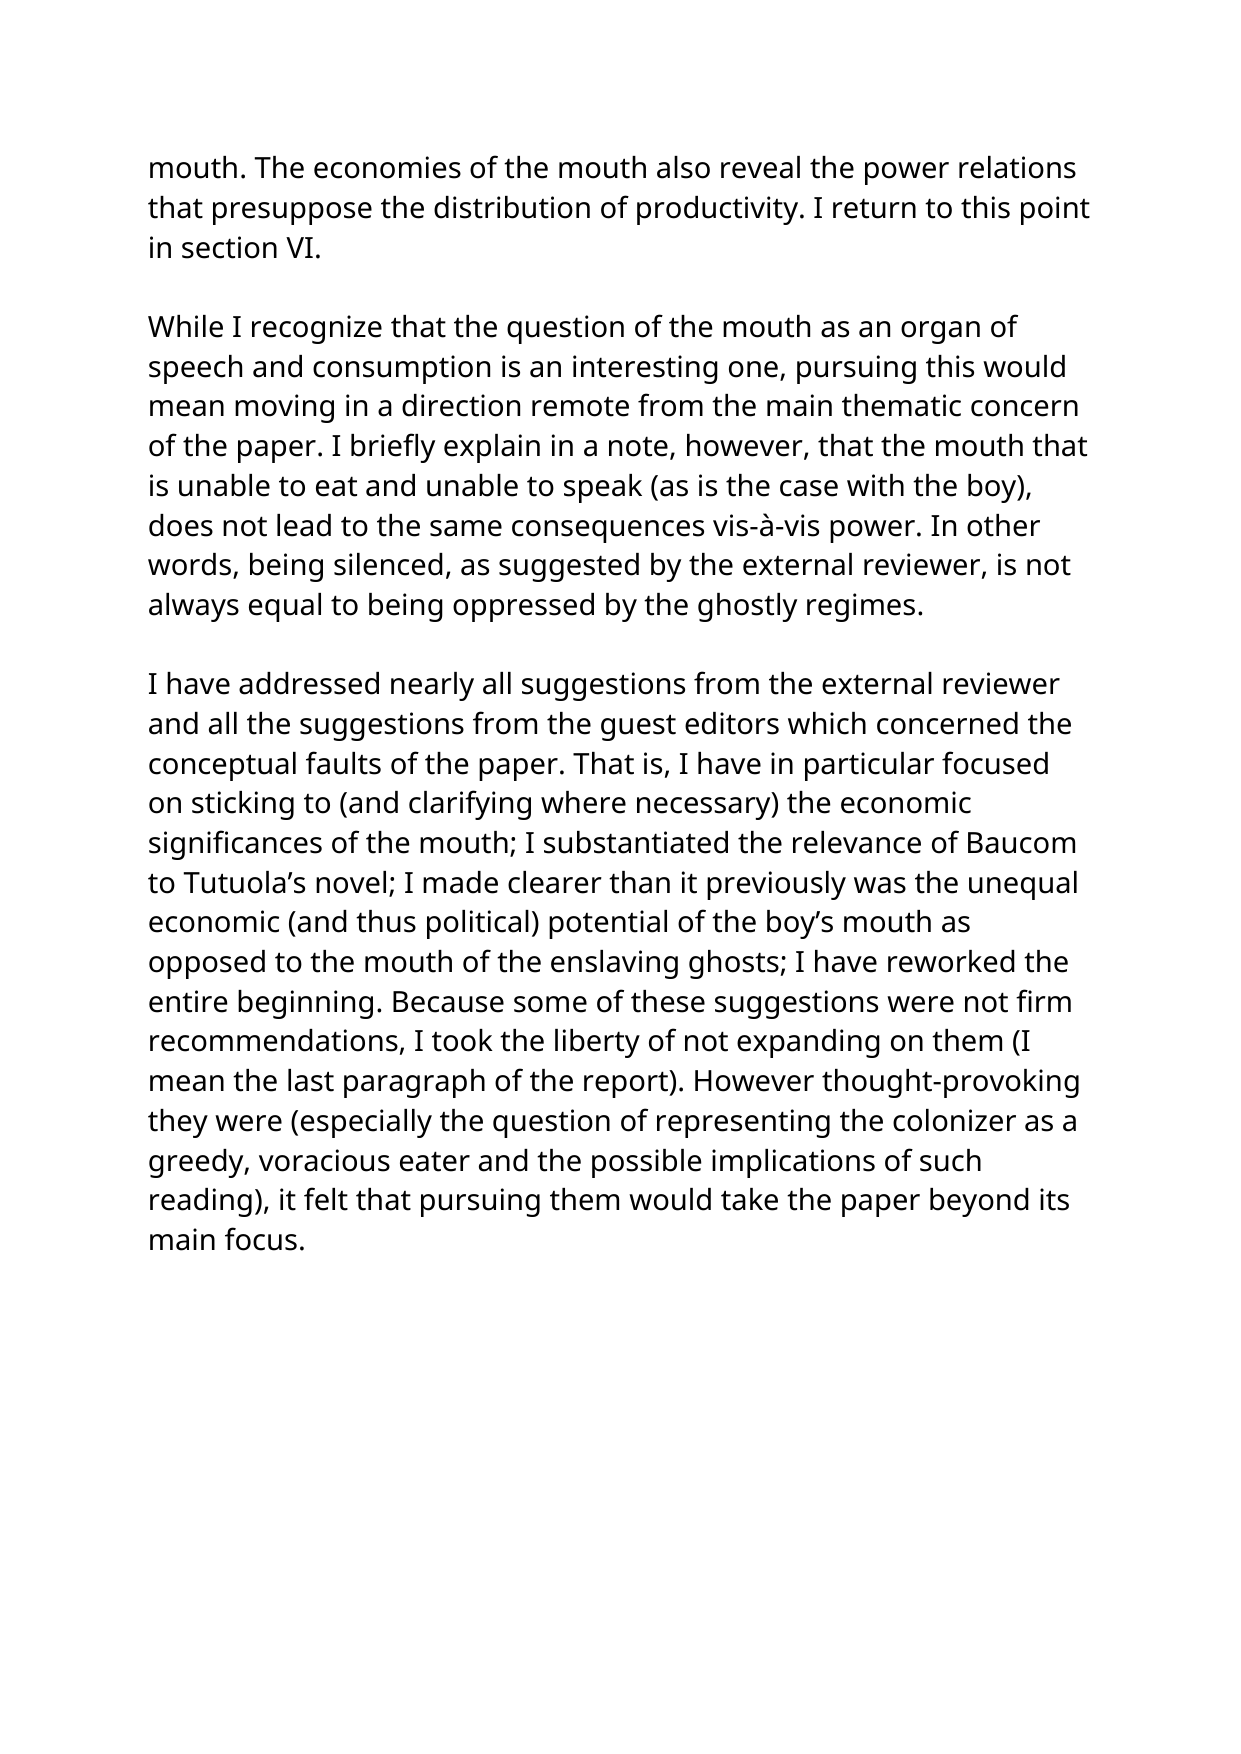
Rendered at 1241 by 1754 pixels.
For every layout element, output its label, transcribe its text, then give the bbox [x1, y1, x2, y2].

text I have addressed nearly all suggestions from the external reviewer and all the suggestions from the guest editors which concerned the conceptual faults of the paper. That is, I have in particular focused on sticking to (and clarifying where necessary) the economic significances of the mouth; I substantiated the relevance of Baucom to Tutuola’s novel; I made clearer than it previously was the unequal economic (and thus political) potential of the boy’s mouth as opposed to the mouth of the enslaving ghosts; I have reworked the entire beginning. Because some of these suggestions were not firm recommendations, I took the liberty of not expanding on them (I mean the last paragraph of the report). However thought-provoking they were (especially the question of representing the colonizer as a greedy, voracious eater and the possible implications of such reading), it felt that pursuing them would take the paper beyond its main focus. [148, 663, 1093, 1259]
text While I recognize that the question of the mouth as an organ of speech and consumption is an interesting one, pursuing this would mean moving in a direction remote from the main thematic concern of the paper. I briefly explain in a note, however, that the mouth that is unable to eat and unable to speak (as is the case with the boy), does not lead to the same consequences vis-à-vis power. In other words, being silenced, as suggested by the external reviewer, is not always equal to being oppressed by the ghostly regimes. [148, 306, 1093, 624]
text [148, 148, 1093, 267]
